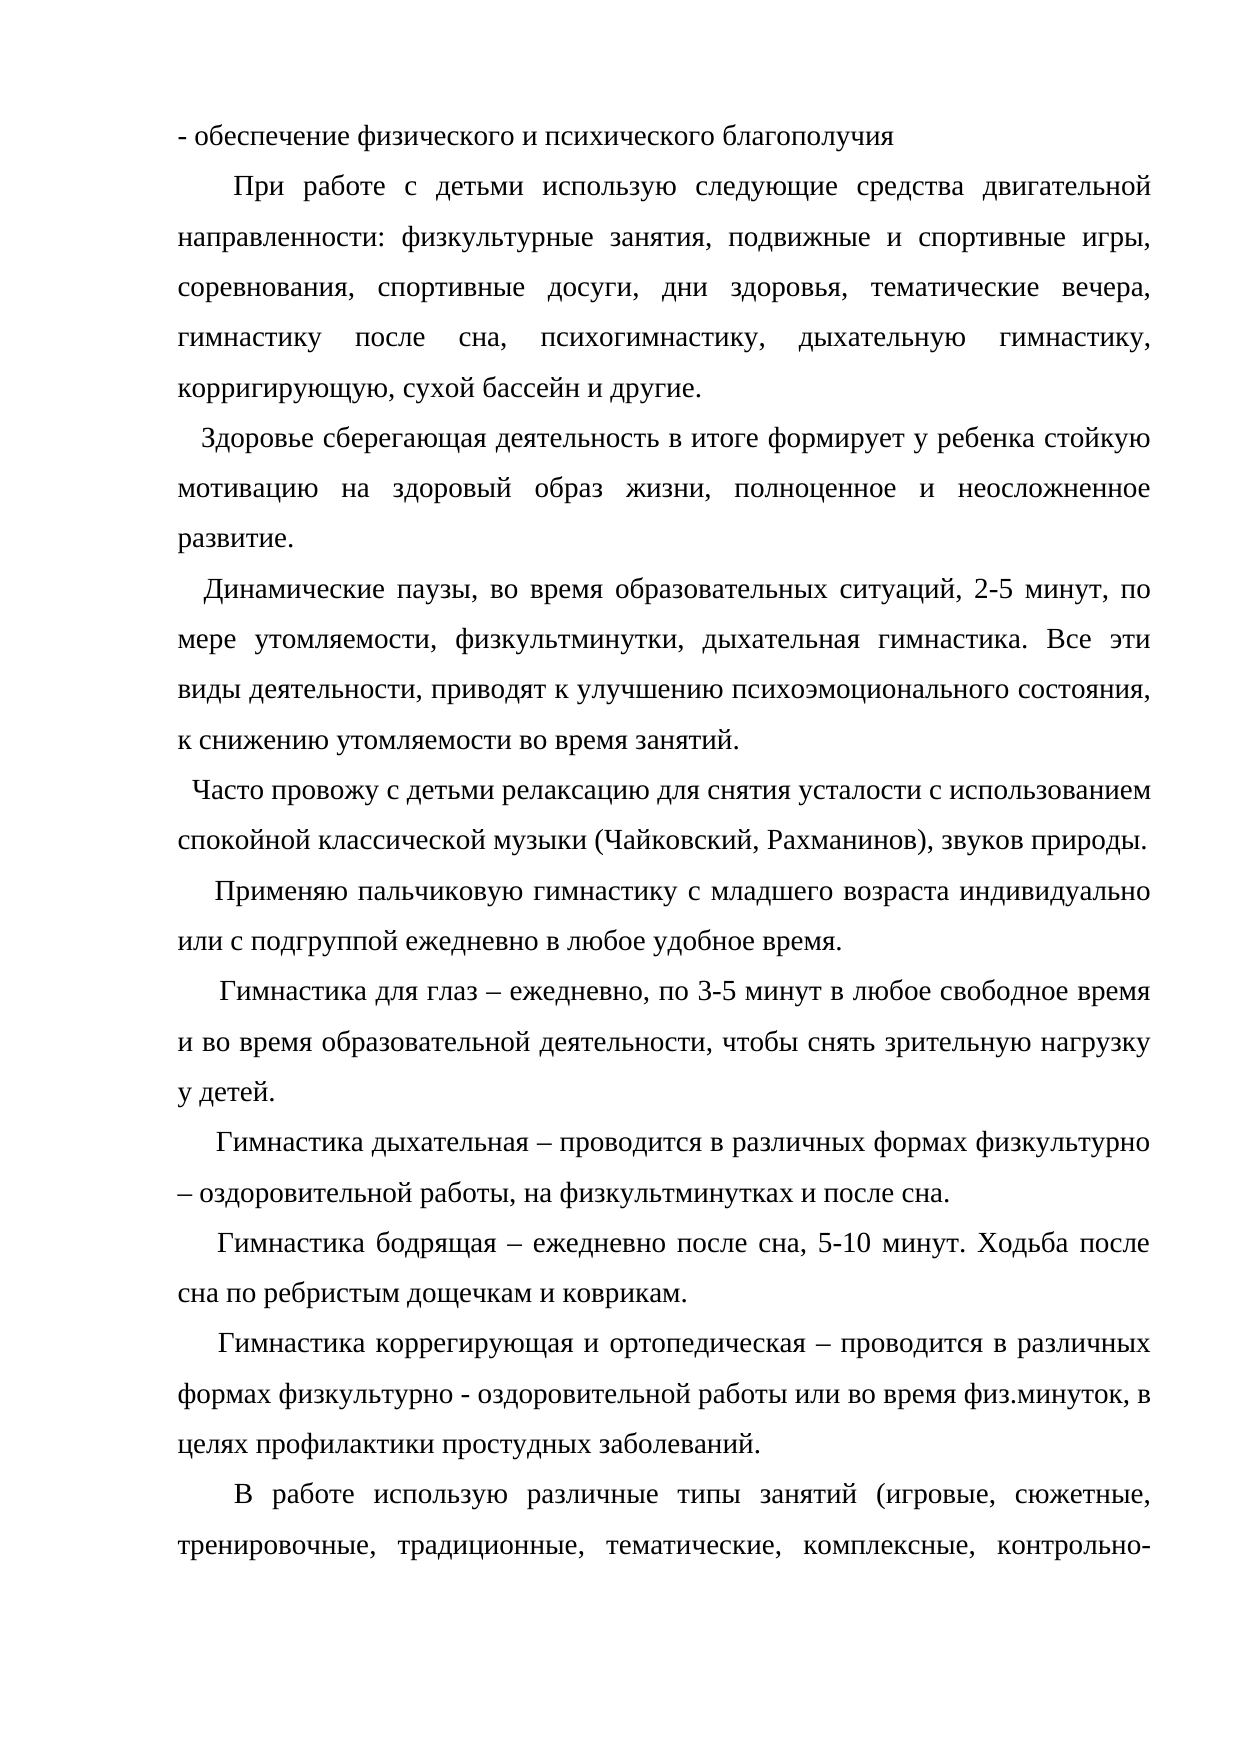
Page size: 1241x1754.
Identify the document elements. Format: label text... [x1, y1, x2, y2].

text Гимнастика бодрящая – ежедневно после сна, 5-10 минут. Ходьба после сна по ребристым дощечкам и коврикам. [177, 1225, 1152, 1309]
text Динамические паузы, во время образовательных ситуаций, 2-5 минут, по мере утомляемости, физкультминутки, дыхательная гимнастика. Все эти виды деятельности, приводят к улучшению психоэмоционального состояния, к снижению утомляемости во время занятий. [177, 571, 1152, 755]
text Гимнастика коррегирующая и ортопедическая – проводится в различных формах физкультурно - оздоровительной работы или во время физ.минуток, в целях профилактики простудных заболеваний. [177, 1326, 1152, 1460]
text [177, 1477, 1152, 1560]
text Гимнастика дыхательная – проводится в различных формах физкультурно – оздоровительной работы, на физкультминутках и после сна. [177, 1124, 1152, 1208]
text Здоровье сберегающая деятельность в итоге формирует у ребенка стойкую мотивацию на здоровый образ жизни, полноценное и неосложненное развитие. [177, 420, 1152, 554]
text Гимнастика для глаз – ежедневно, по 3-5 минут в любое свободное время и во время образовательной деятельности, чтобы снять зрительную нагрузку у детей. [177, 973, 1152, 1108]
text Применяю пальчиковую гимнастику с младшего возраста индивидуально или с подгруппой ежедневно в любое удобное время. [177, 873, 1152, 957]
text Часто провожу с детьми релаксацию для снятия усталости с использованием спокойной классической музыки (Чайковский, Рахманинов), звуков природы. [177, 772, 1152, 856]
text - обеспечение физического и психического благополучия [177, 118, 1152, 152]
text При работе с детьми использую следующие средства двигательной направленности: физкультурные занятия, подвижные и спортивные игры, соревнования, спортивные досуги, дни здоровья, тематические вечера, гимнастику после сна, психогимнастику, дыхательную гимнастику, корригирующую, сухой бассейн и другие. [177, 168, 1152, 403]
